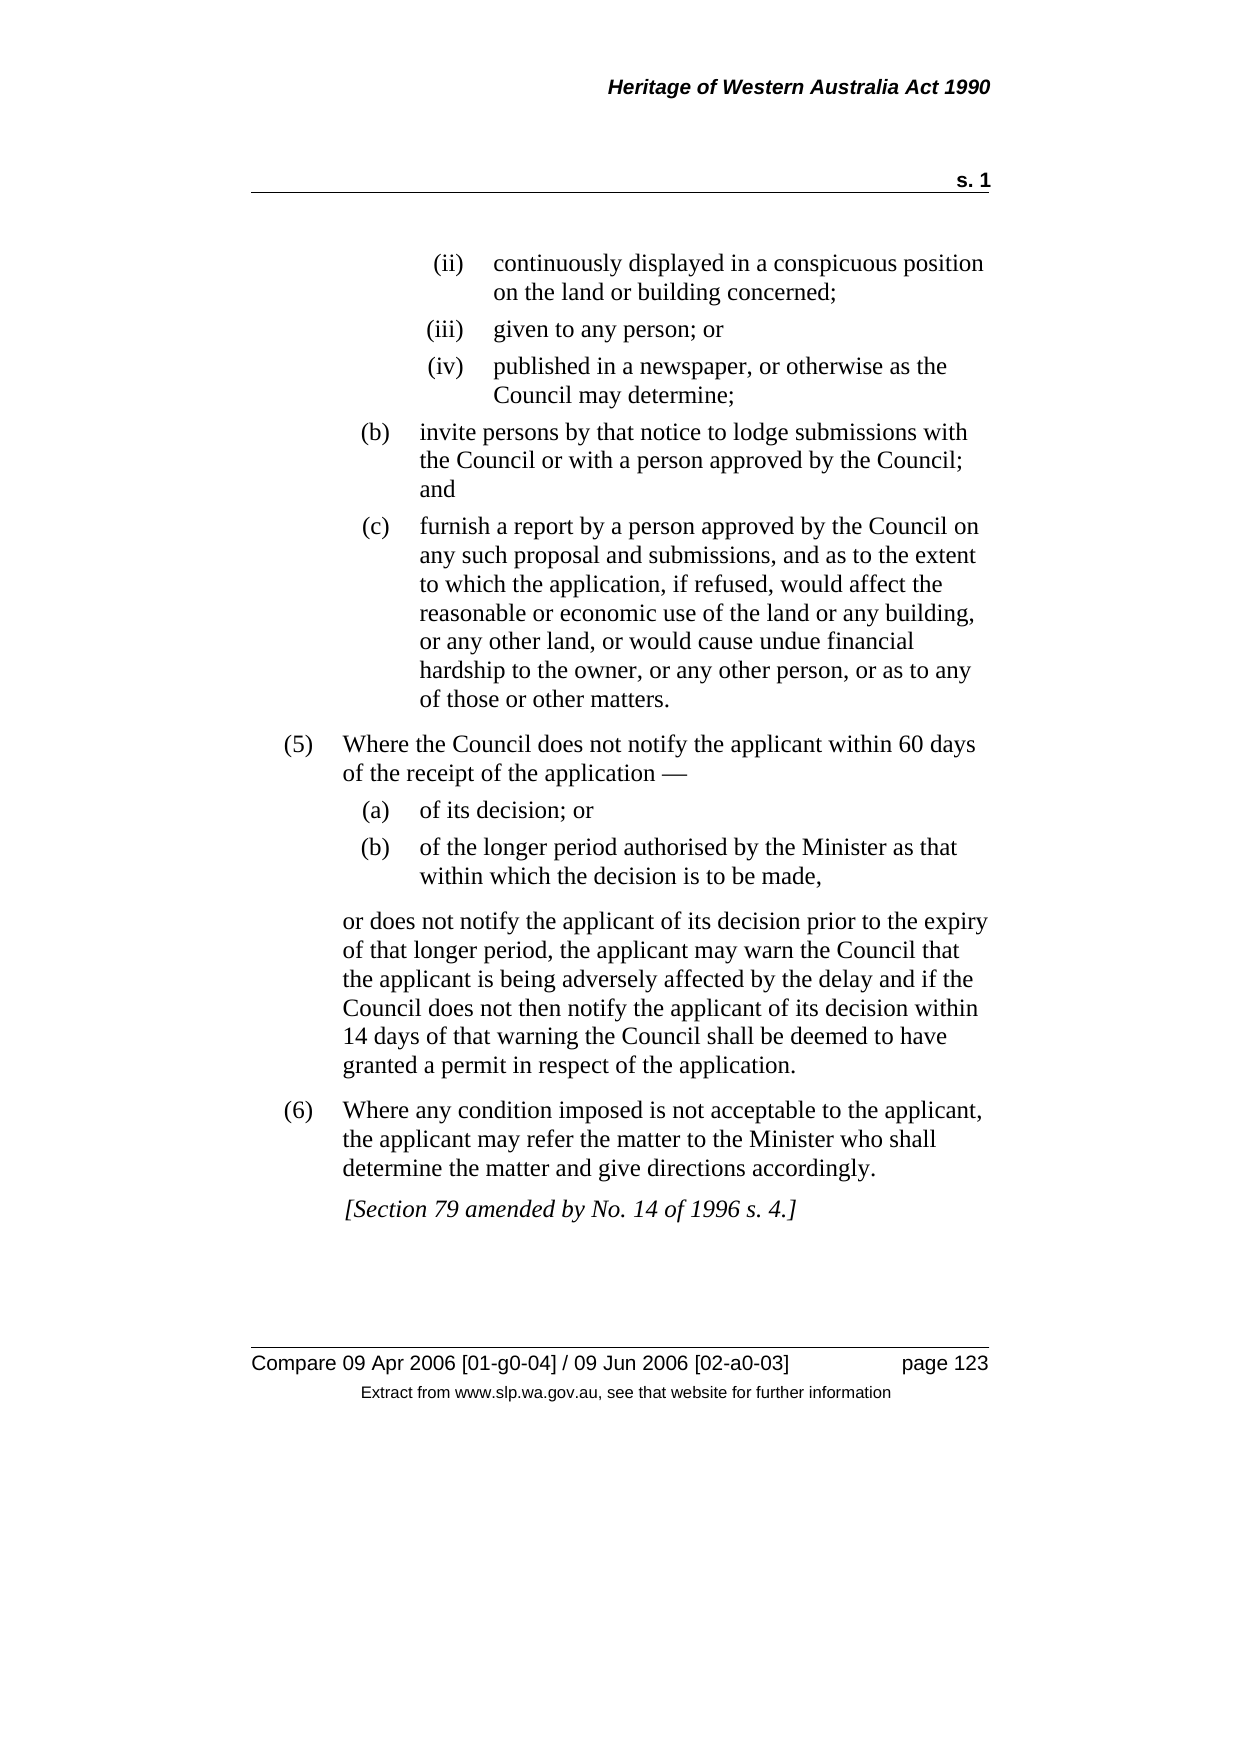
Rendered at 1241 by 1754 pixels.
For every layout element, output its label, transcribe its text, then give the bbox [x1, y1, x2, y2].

text or does not notify the applicant of its decision prior to the expiry of that longer period, the applicant may warn the Council that the applicant is being adversely affected by the delay and if the Council does not then notify the applicant of its decision within 14 days of that warning the Council shall be deemed to have granted a permit in respect of the application. [251, 906, 989, 1079]
text (b) invite persons by that notice to lodge submissions with the Council or with a person approved by the Council; and [251, 417, 989, 503]
text (c) furnish a report by a person approved by the Council on any such proposal and submissions, and as to the extent to which the application, if refused, would affect the reasonable or economic use of the land or any building, or any other land, or would cause undue financial hardship to the owner, or any other person, or as to any of those or other matters. [251, 511, 989, 713]
text (a) of its decision; or [251, 795, 989, 824]
text [Section 79 amended by No. 14 of 1996 s. 4.] [251, 1194, 989, 1223]
text (5) Where the Council does not notify the applicant within 60 days of the receipt of the application — [251, 729, 989, 787]
text (iii) given to any person; or [251, 314, 989, 343]
text (b) of the longer period authorised by the Minister as that within which the decision is to be made, [251, 832, 989, 890]
text (iv) published in a newspaper, or otherwise as the Council may determine; [251, 351, 989, 408]
text (ii) continuously displayed in a conspicuous position on the land or building concerned; [251, 248, 989, 306]
text (6) Where any condition imposed is not acceptable to the applicant, the applicant may refer the matter to the Minister who shall determine the matter and give directions accordingly. [251, 1096, 989, 1182]
